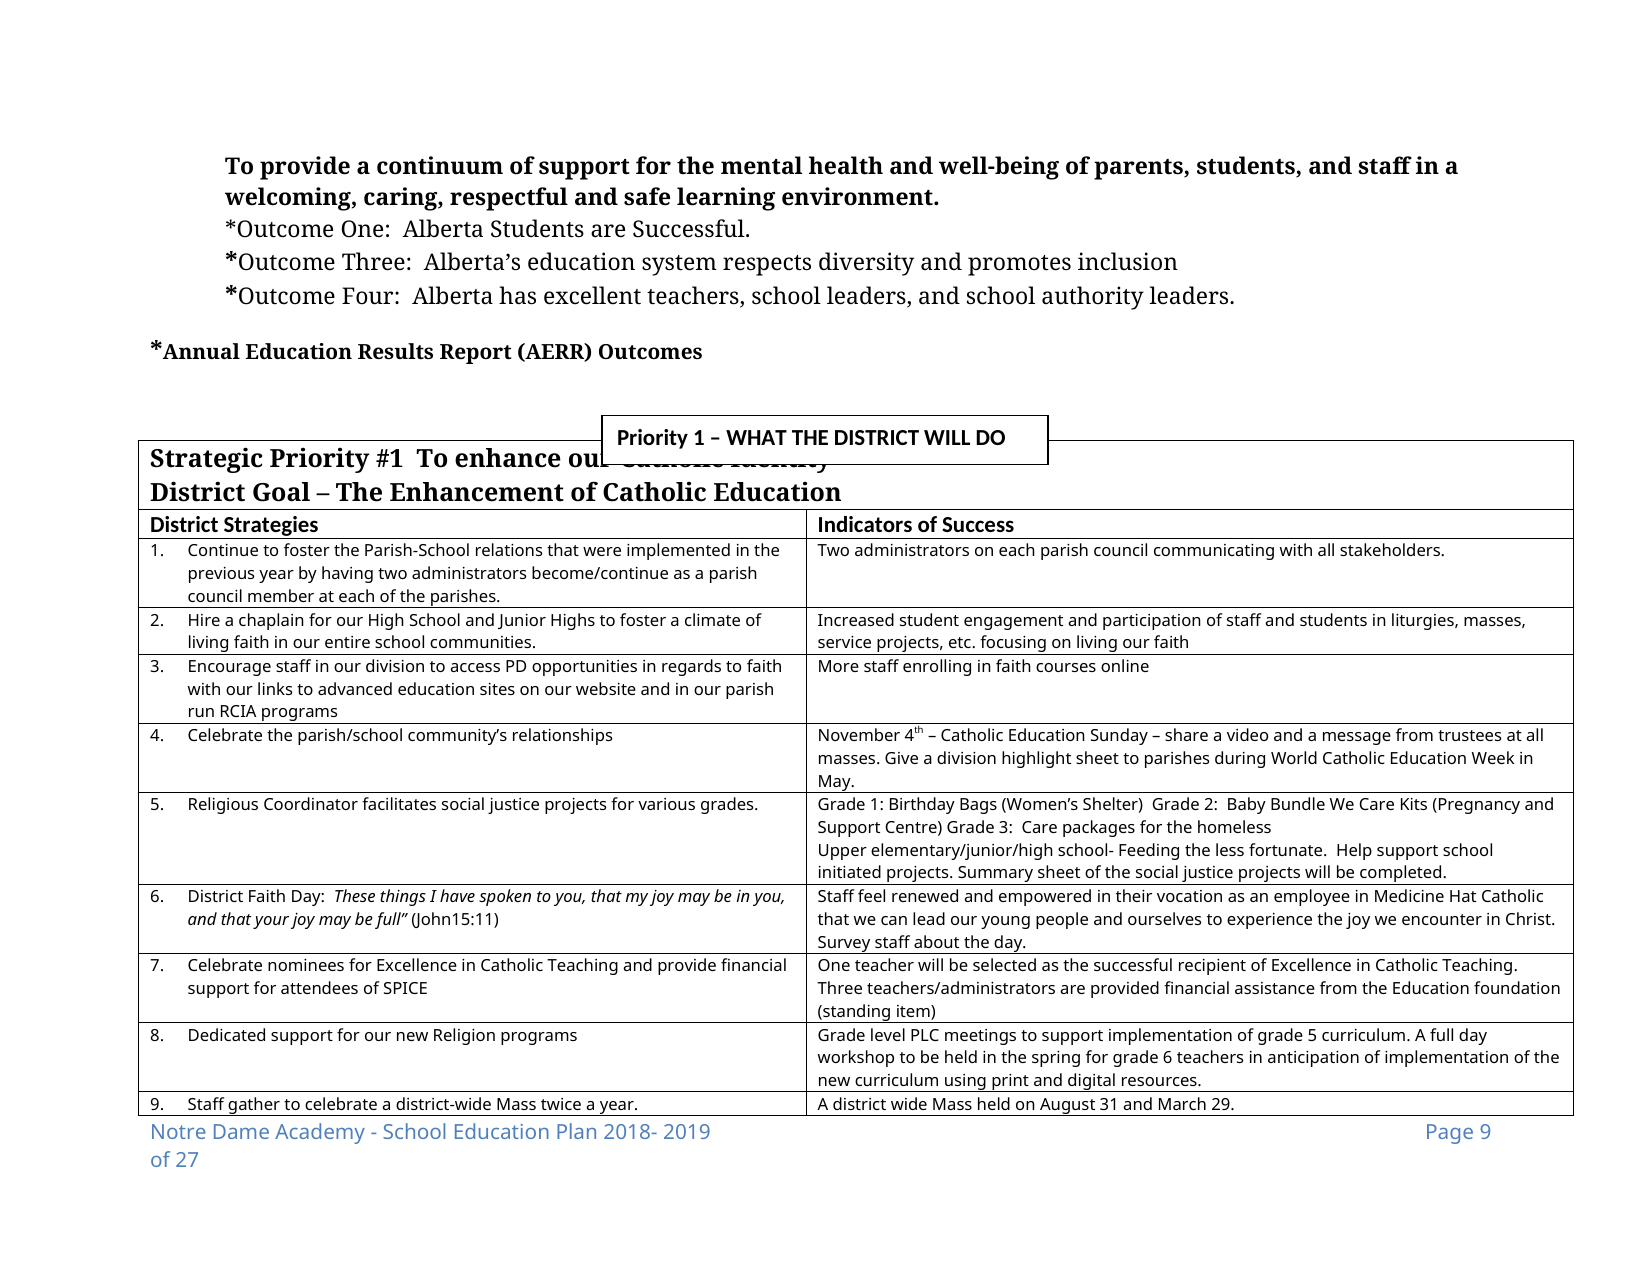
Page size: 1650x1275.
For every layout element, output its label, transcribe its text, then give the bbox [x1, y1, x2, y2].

table_cell Grade 1: Birthday Bags (Women’s Shelter) Grade 2: Baby Bundle We Care Kits (Pregnancy and Support Centre) Grade 3: Care packages for the homeless Upper elementary/junior/high school- Feeding the less fortunate. Help support school initiated projects. Summary sheet of the social justice projects will be completed. [807, 793, 1573, 884]
text *Annual Education Results Report (AERR) Outcomes [150, 333, 1500, 395]
table_cell A district wide Mass held on August 31 and March 29. [807, 1092, 1573, 1115]
table_cell Celebrate nominees for Excellence in Catholic Teaching and provide financial support for attendees of SPICE [139, 954, 806, 1022]
table_cell Two administrators on each parish council communicating with all stakeholders. [807, 539, 1573, 607]
table_cell Staff feel renewed and empowered in their vocation as an employee in Medicine Hat Catholic that we can lead our young people and ourselves to experience the joy we encounter in Christ. Survey staff about the day. [807, 885, 1573, 953]
table_header Strategic Priority #1 To enhance our Catholic Identity District Goal – The Enhancement of Catholic Education [139, 441, 1573, 509]
table_cell Increased student engagement and participation of staff and students in liturgies, masses, service projects, etc. focusing on living our faith [807, 608, 1573, 653]
table_cell Religious Coordinator facilitates social justice projects for various grades. [139, 793, 806, 884]
table_cell Grade level PLC meetings to support implementation of grade 5 curriculum. A full day workshop to be held in the spring for grade 6 teachers in anticipation of implementation of the new curriculum using print and digital resources. [807, 1023, 1573, 1091]
table_cell Continue to foster the Parish-School relations that were implemented in the previous year by having two administrators become/continue as a parish council member at each of the parishes. [139, 539, 806, 607]
table_cell November 4th – Catholic Education Sunday – share a video and a message from trustees at all masses. Give a division highlight sheet to parishes during World Catholic Education Week in May. [807, 724, 1573, 792]
table_cell Encourage staff in our division to access PD opportunities in regards to faith with our links to advanced education sites on our website and in our parish run RCIA programs [139, 655, 806, 723]
table_cell Staff gather to celebrate a district-wide Mass twice a year. [139, 1092, 806, 1115]
table_cell Celebrate the parish/school community’s relationships [139, 724, 806, 792]
table_cell Hire a chaplain for our High School and Junior Highs to foster a climate of living faith in our entire school communities. [139, 608, 806, 653]
table_cell District Strategies [139, 510, 806, 538]
table_cell District Faith Day: These things I have spoken to you, that my joy may be in you, and that your joy may be full” (John15:11) [139, 885, 806, 953]
table_cell Dedicated support for our new Religion programs [139, 1023, 806, 1091]
table_cell Indicators of Success [807, 510, 1573, 538]
text *Outcome One: Alberta Students are Successful. *Outcome Three: Alberta’s education system respects diversity and promotes inclusion *Outcome Four: Alberta has excellent teachers, school leaders, and school authority leaders. [150, 212, 1500, 312]
text To provide a continuum of support for the mental health and well-being of parents, students, and staff in a welcoming, caring, respectful and safe learning environment. [150, 150, 1500, 212]
table_cell More staff enrolling in faith courses online [807, 655, 1573, 723]
table_cell One teacher will be selected as the successful recipient of Excellence in Catholic Teaching. Three teachers/administrators are provided financial assistance from the Education foundation (standing item) [807, 954, 1573, 1022]
